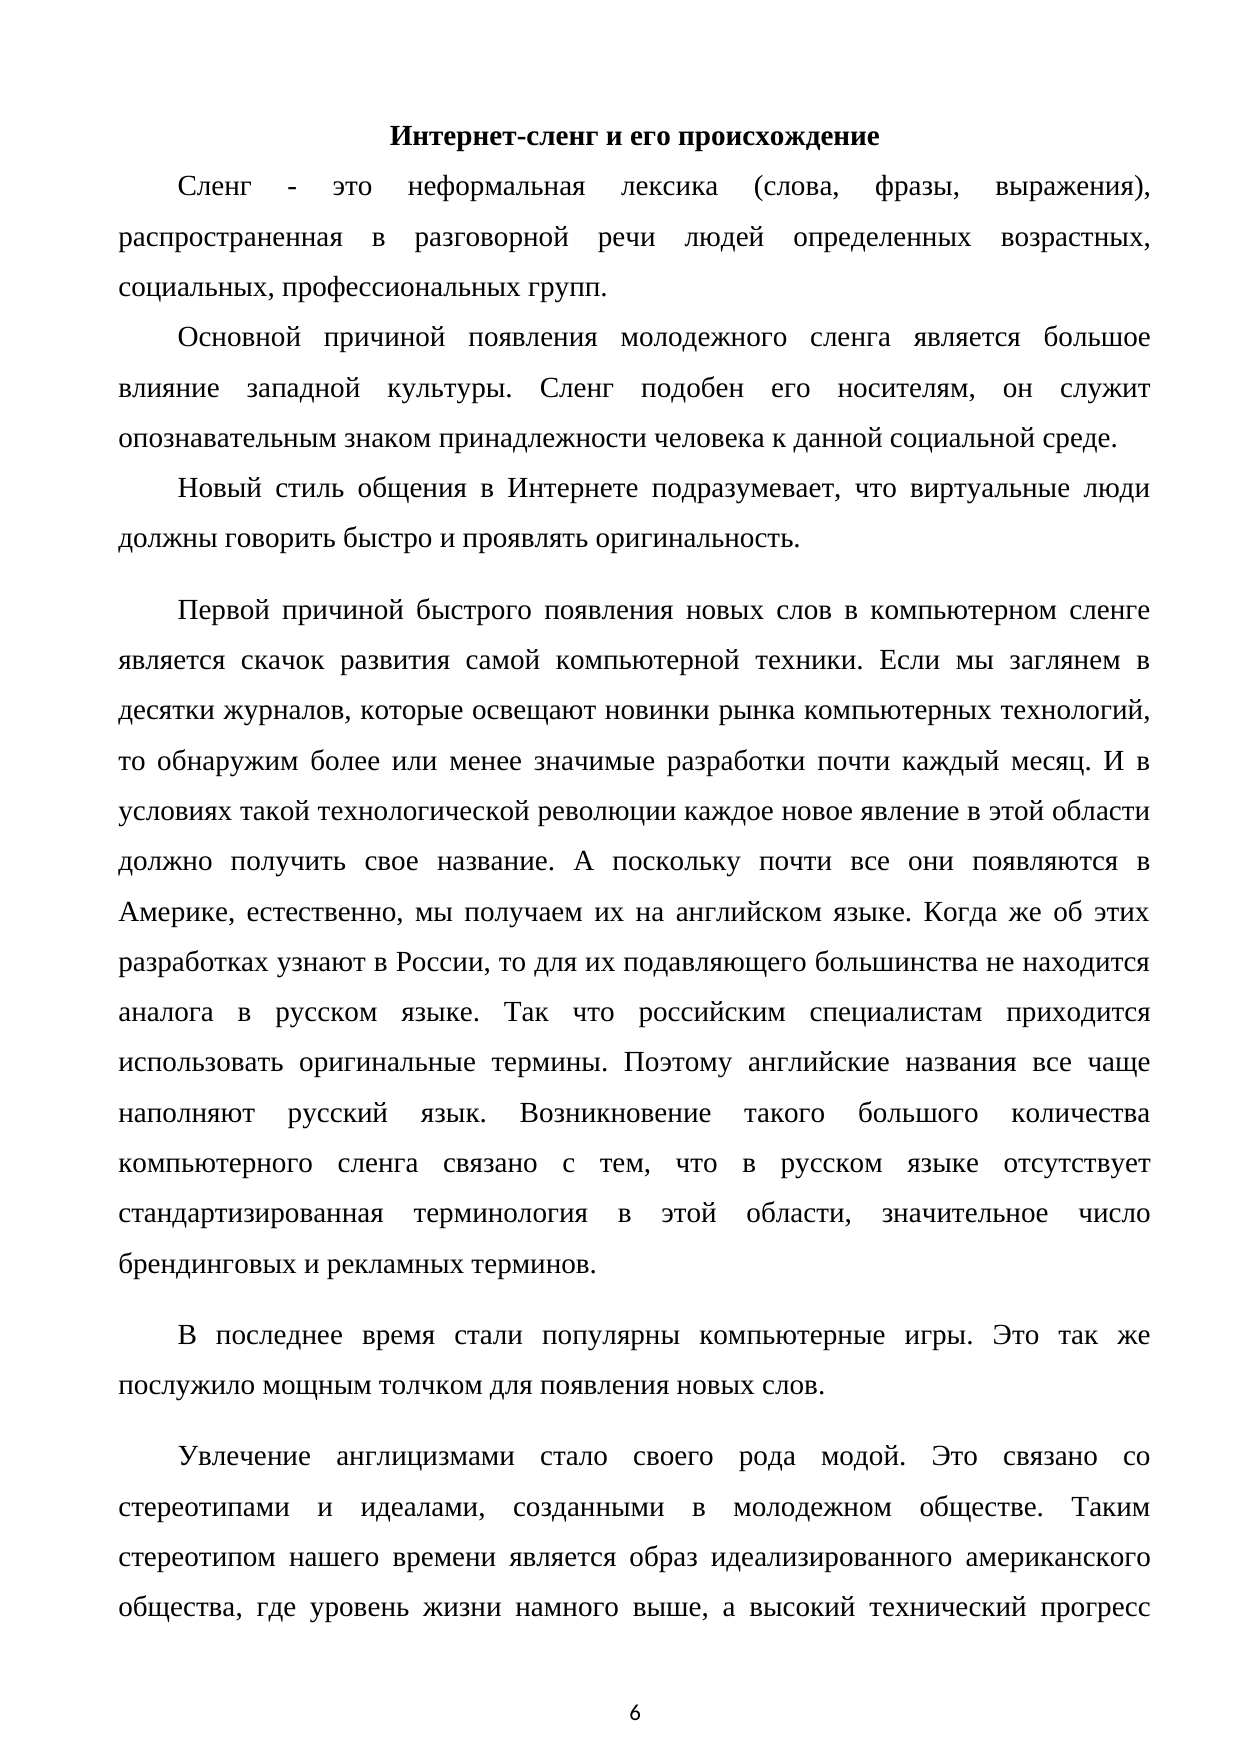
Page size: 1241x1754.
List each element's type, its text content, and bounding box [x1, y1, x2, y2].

text Интернет-сленг и его происхождение [118, 118, 1152, 152]
text Основной причиной появления молодежного сленга является большое влияние западной культуры. Сленг подобен его носителям, он служит опознавательным знаком принадлежности человека к данной социальной среде. [118, 319, 1152, 453]
text В последнее время стали популярны компьютерные игры. Это так же послужило мощным толчком для появления новых слов. [118, 1317, 1152, 1401]
text Новый стиль общения в Интернете подразумевает, что виртуальные люди должны говорить быстро и проявлять оригинальность. [118, 470, 1152, 554]
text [118, 1438, 1152, 1623]
text Первой причиной быстрого появления новых слов в компьютерном сленге является скачок развития самой компьютерной техники. Если мы заглянем в десятки журналов, которые освещают новинки рынка компьютерных технологий, то обнаружим более или менее значимые разработки почти каждый месяц. И в условиях такой технологической революции каждое новое явление в этой области должно получить свое название. А поскольку почти все они появляются в Америке, естественно, мы получаем их на английском языке. Когда же об этих разработках узнают в России, то для их подавляющего большинства не находится аналога в русском языке. Так что российским специалистам приходится использовать оригинальные термины. Поэтому английские названия все чаще наполняют русский язык. Возникновение такого большого количества компьютерного сленга связано с тем, что в русском языке отсутствует стандартизированная терминология в этой области, значительное число брендинговых и рекламных терминов. [118, 592, 1152, 1279]
text Сленг - это неформальная лексика (слова, фразы, выражения), распространенная в разговорной речи людей определенных возрастных, социальных, профессиональных групп. [118, 168, 1152, 303]
